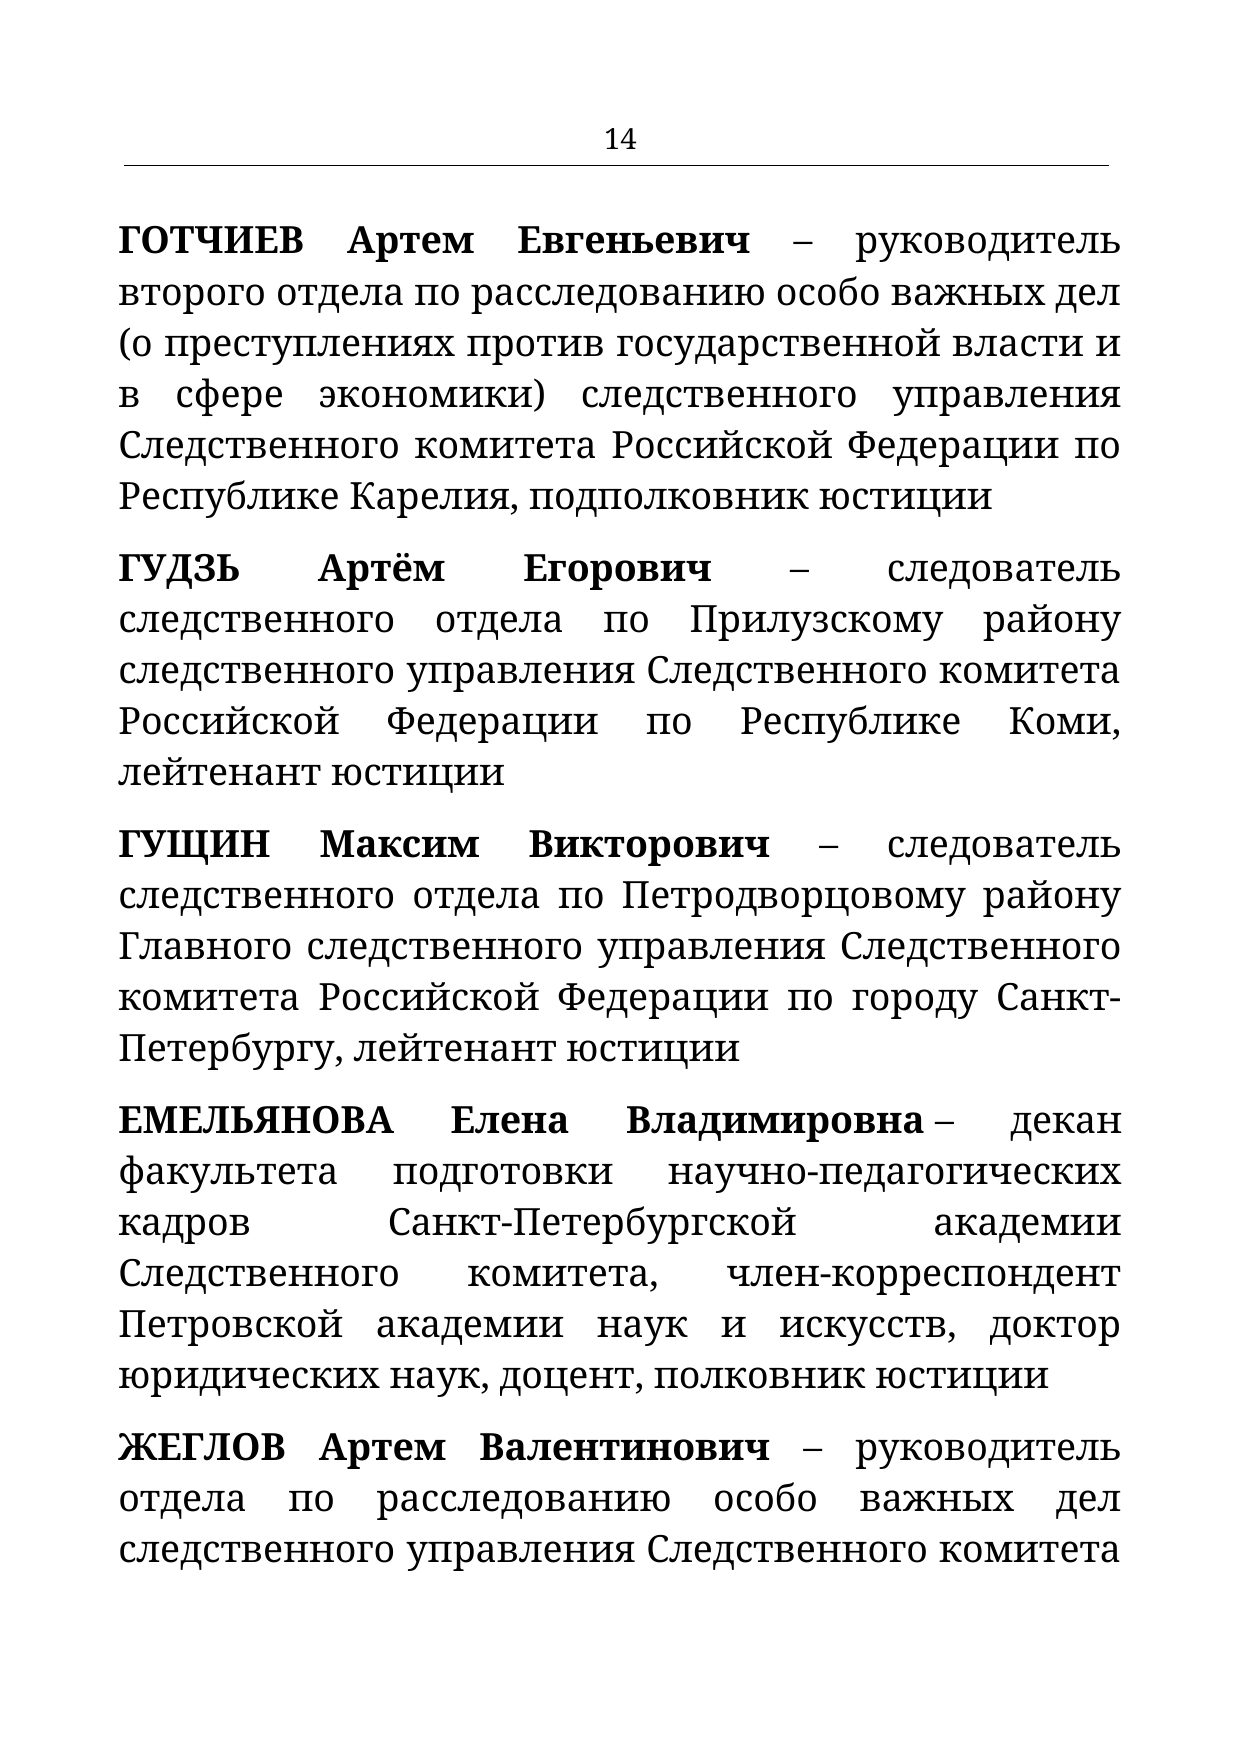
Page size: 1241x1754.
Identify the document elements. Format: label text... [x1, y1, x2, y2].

text ГУДЗЬ Артём Егорович – следователь следственного отдела по Прилузскому району следственного управления Следственного комитета Российской Федерации по Республике Коми, лейтенант юстиции [118, 541, 1122, 796]
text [118, 1420, 1122, 1573]
text ГУЩИН Максим Викторович – следователь следственного отдела по Петродворцовому району Главного следственного управления Следственного комитета Российской Федерации по городу Санкт-Петербургу, лейтенант юстиции [118, 817, 1122, 1072]
text ЕМЕЛЬЯНОВА Елена Владимировна – декан факультета подготовки научно-педагогических кадров Санкт-Петербургской академии Следственного комитета, член-корреспондент Петровской академии наук и искусств, доктор юридических наук, доцент, полковник юстиции [118, 1093, 1122, 1399]
text ГОТЧИЕВ Артем Евгеньевич – руководитель второго отдела по расследованию особо важных дел (о преступлениях против государственной власти и в сфере экономики) следственного управления Следственного комитета Российской Федерации по Республике Карелия, подполковник юстиции [118, 214, 1122, 520]
